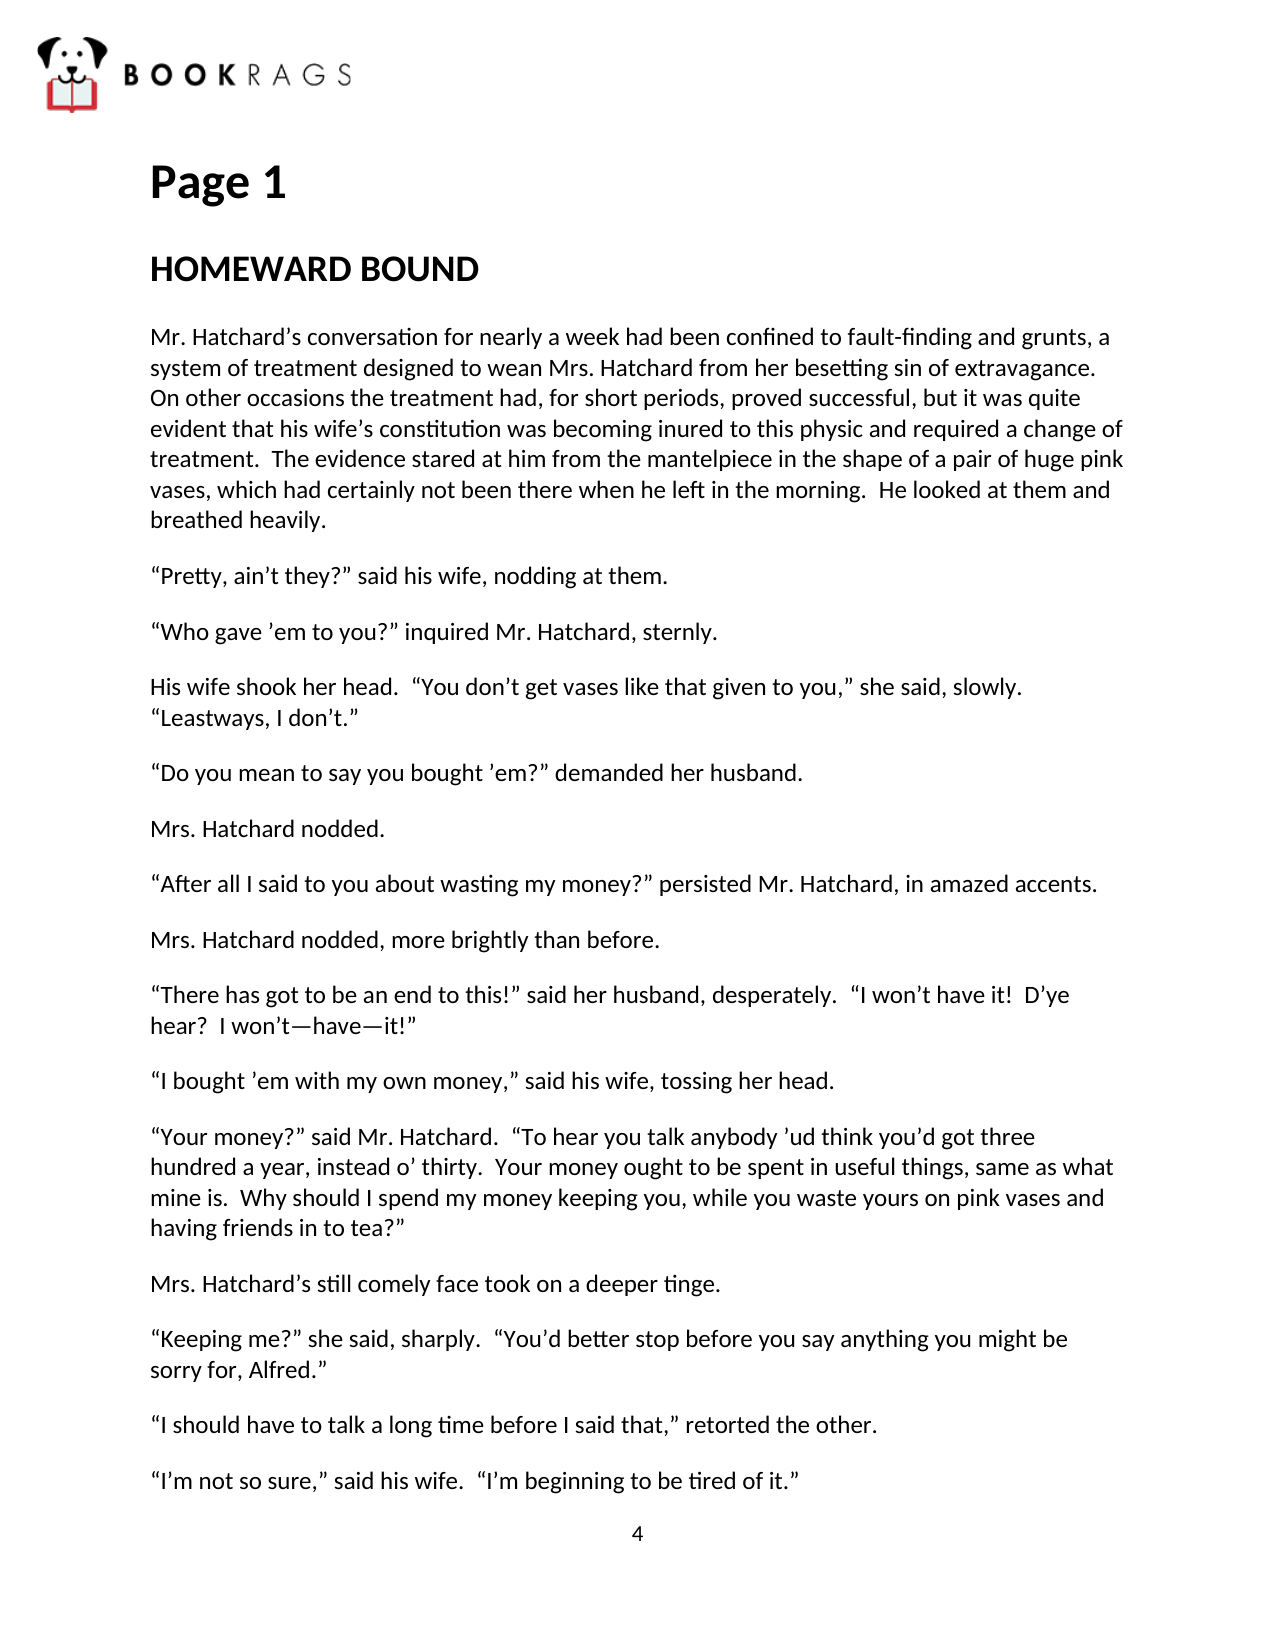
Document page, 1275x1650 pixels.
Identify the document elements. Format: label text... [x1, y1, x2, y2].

text “I’m not so sure,” said his wife. “I’m beginning to be tired of it.” [150, 1465, 1125, 1496]
text “I should have to talk a long time before I said that,” retorted the other. [150, 1409, 1125, 1440]
text “Pretty, ain’t they?” said his wife, nodding at them. [150, 560, 1125, 591]
text Page 1 [150, 150, 1125, 211]
text Mrs. Hatchard’s still comely face took on a deeper tinge. [150, 1268, 1125, 1298]
text “Your money?” said Mr. Hatchard. “To hear you talk anybody ’ud think you’d got three hundred a year, instead o’ thirty. Your money ought to be spent in useful things, same as what mine is. Why should I spend my money keeping you, while you waste yours on pink vases and having friends in to tea?” [150, 1121, 1125, 1243]
text “There has got to be an end to this!” said her husband, desperately. “I won’t have it! D’ye hear? I won’t—­have—­it!” [150, 979, 1125, 1040]
text His wife shook her head. “You don’t get vases like that given to you,” she said, slowly. “Leastways, I don’t.” [150, 671, 1125, 732]
text HOMEWARD BOUND [150, 244, 1125, 290]
text Mrs. Hatchard nodded, more brightly than before. [150, 924, 1125, 954]
text Mr. Hatchard’s conversation for nearly a week had been confined to fault-finding and grunts, a system of treatment designed to wean Mrs. Hatchard from her besetting sin of extravagance. On other occasions the treatment had, for short periods, proved successful, but it was quite evident that his wife’s constitution was becoming inured to this physic and required a change of treatment. The evidence stared at him from the mantelpiece in the shape of a pair of huge pink vases, which had certainly not been there when he left in the morning. He looked at them and breathed heavily. [150, 322, 1125, 535]
text “I bought ’em with my own money,” said his wife, tossing her head. [150, 1065, 1125, 1096]
text “Do you mean to say you bought ’em?” demanded her husband. [150, 757, 1125, 788]
text “After all I said to you about wasting my money?” persisted Mr. Hatchard, in amazed accents. [150, 868, 1125, 899]
text “Keeping me?” she said, sharply. “You’d better stop before you say anything you might be sorry for, Alfred.” [150, 1323, 1125, 1384]
picture [37, 37, 351, 113]
text Mrs. Hatchard nodded. [150, 813, 1125, 843]
text “Who gave ’em to you?” inquired Mr. Hatchard, sternly. [150, 616, 1125, 646]
